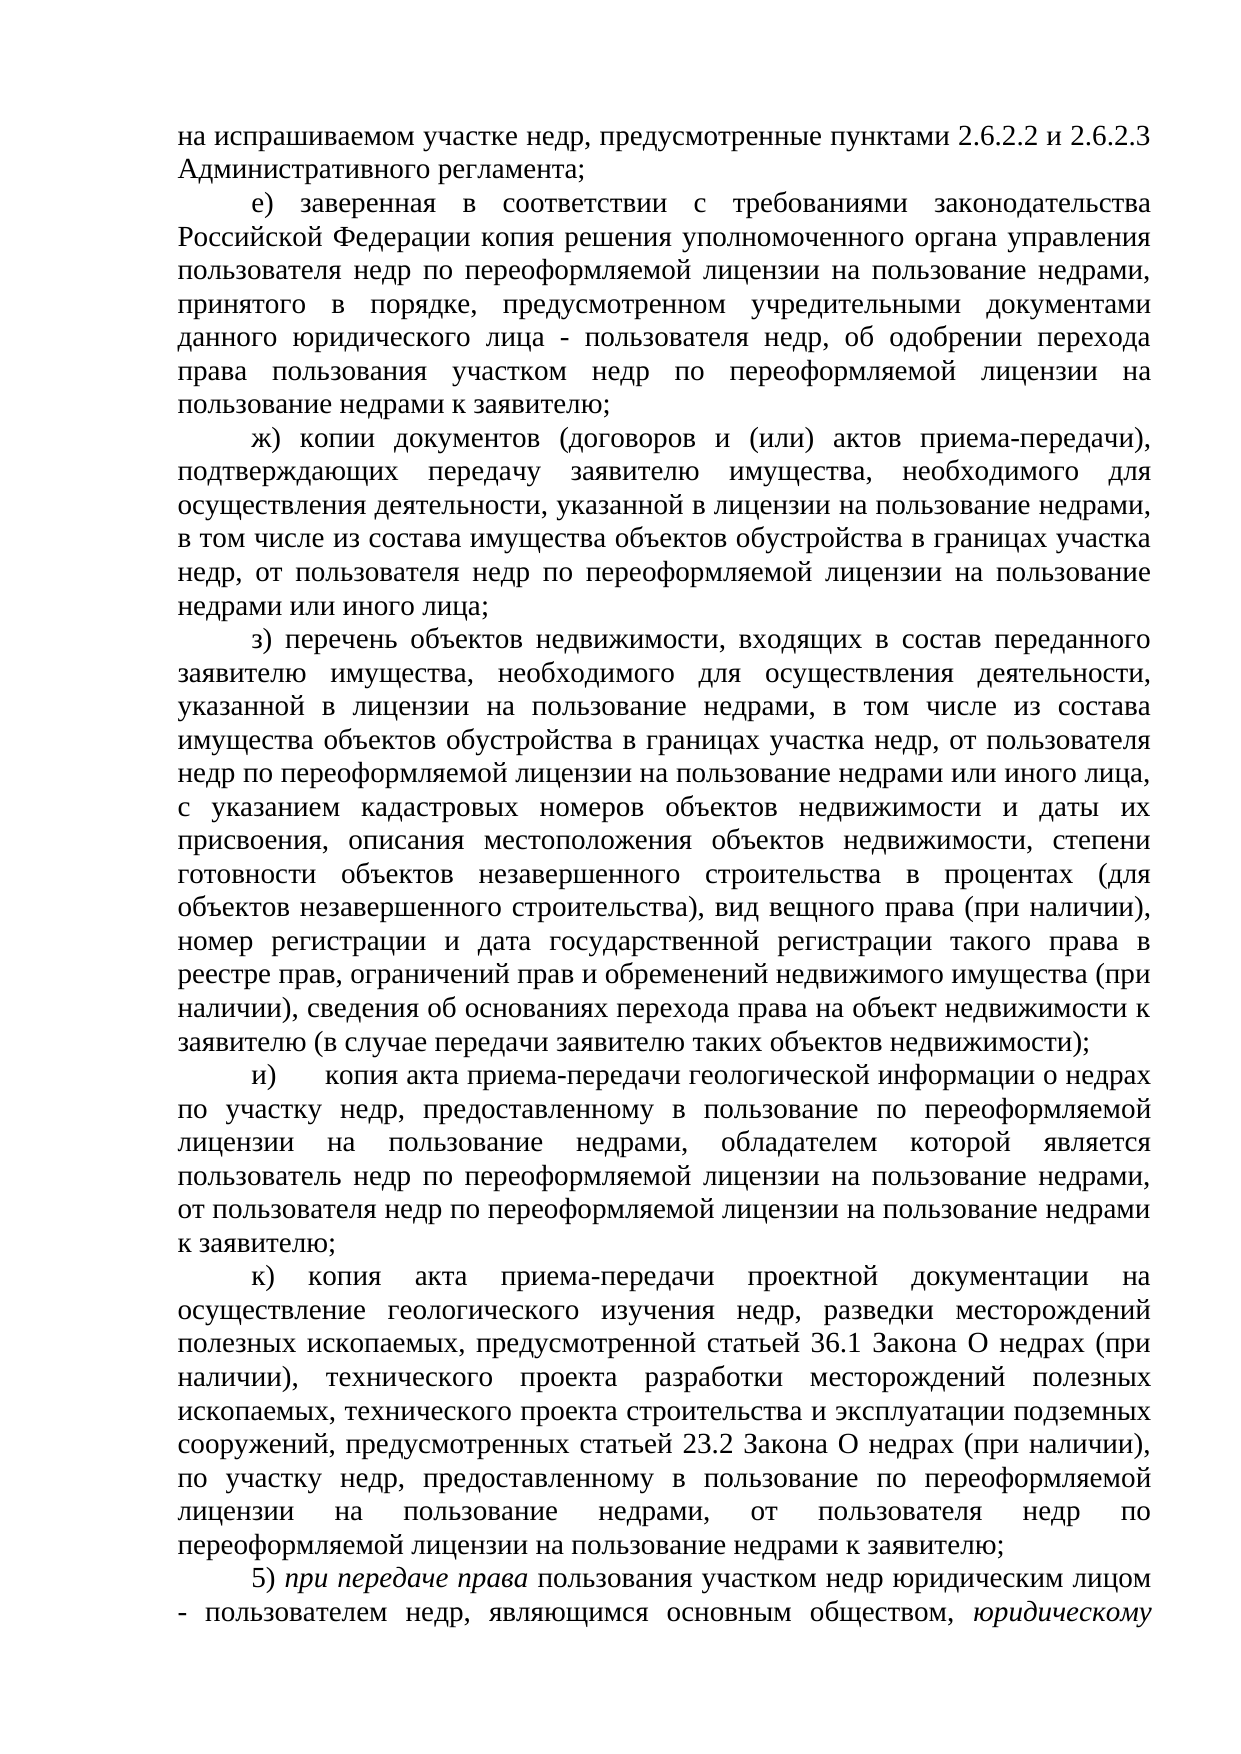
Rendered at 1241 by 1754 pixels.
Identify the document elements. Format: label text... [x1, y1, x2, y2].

text е) заверенная в соответствии с требованиями законодательства Российской Федерации копия решения уполномоченного органа управления пользователя недр по переоформляемой лицензии на пользование недрами, принятого в порядке, предусмотренном учредительными документами данного юридического лица - пользователя недр, об одобрении перехода права пользования участком недр по переоформляемой лицензии на пользование недрами к заявителю; [177, 185, 1152, 420]
text к) копия акта приема-передачи проектной документации на осуществление геологического изучения недр, разведки месторождений полезных ископаемых, предусмотренной статьей 36.1 Закона О недрах (при наличии), технического проекта разработки месторождений полезных ископаемых, технического проекта строительства и эксплуатации подземных сооружений, предусмотренных статьей 23.2 Закона О недрах (при наличии), по участку недр, предоставленному в пользование по переоформляемой лицензии на пользование недрами, от пользователя недр по переоформляемой лицензии на пользование недрами к заявителю; [177, 1258, 1152, 1560]
text ж) копии документов (договоров и (или) актов приема-передачи), подтверждающих передачу заявителю имущества, необходимого для осуществления деятельности, указанной в лицензии на пользование недрами, в том числе из состава имущества объектов обустройства в границах участка недр, от пользователя недр по переоформляемой лицензии на пользование недрами или иного лица; [177, 420, 1152, 621]
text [177, 1560, 1152, 1627]
text з) перечень объектов недвижимости, входящих в состав переданного заявителю имущества, необходимого для осуществления деятельности, указанной в лицензии на пользование недрами, в том числе из состава имущества объектов обустройства в границах участка недр, от пользователя недр по переоформляемой лицензии на пользование недрами или иного лица, с указанием кадастровых номеров объектов недвижимости и даты их присвоения, описания местоположения объектов недвижимости, степени готовности объектов незавершенного строительства в процентах (для объектов незавершенного строительства), вид вещного права (при наличии), номер регистрации и дата государственной регистрации такого права в реестре прав, ограничений прав и обременений недвижимого имущества (при наличии), сведения об основаниях перехода права на объект недвижимости к заявителю (в случае передачи заявителю таких объектов недвижимости); [177, 621, 1152, 1057]
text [177, 118, 1152, 185]
text и) копия акта приема-передачи геологической информации о недрах по участку недр, предоставленному в пользование по переоформляемой лицензии на пользование недрами, обладателем которой является пользователь недр по переоформляемой лицензии на пользование недрами, от пользователя недр по переоформляемой лицензии на пользование недрами к заявителю; [177, 1057, 1152, 1258]
